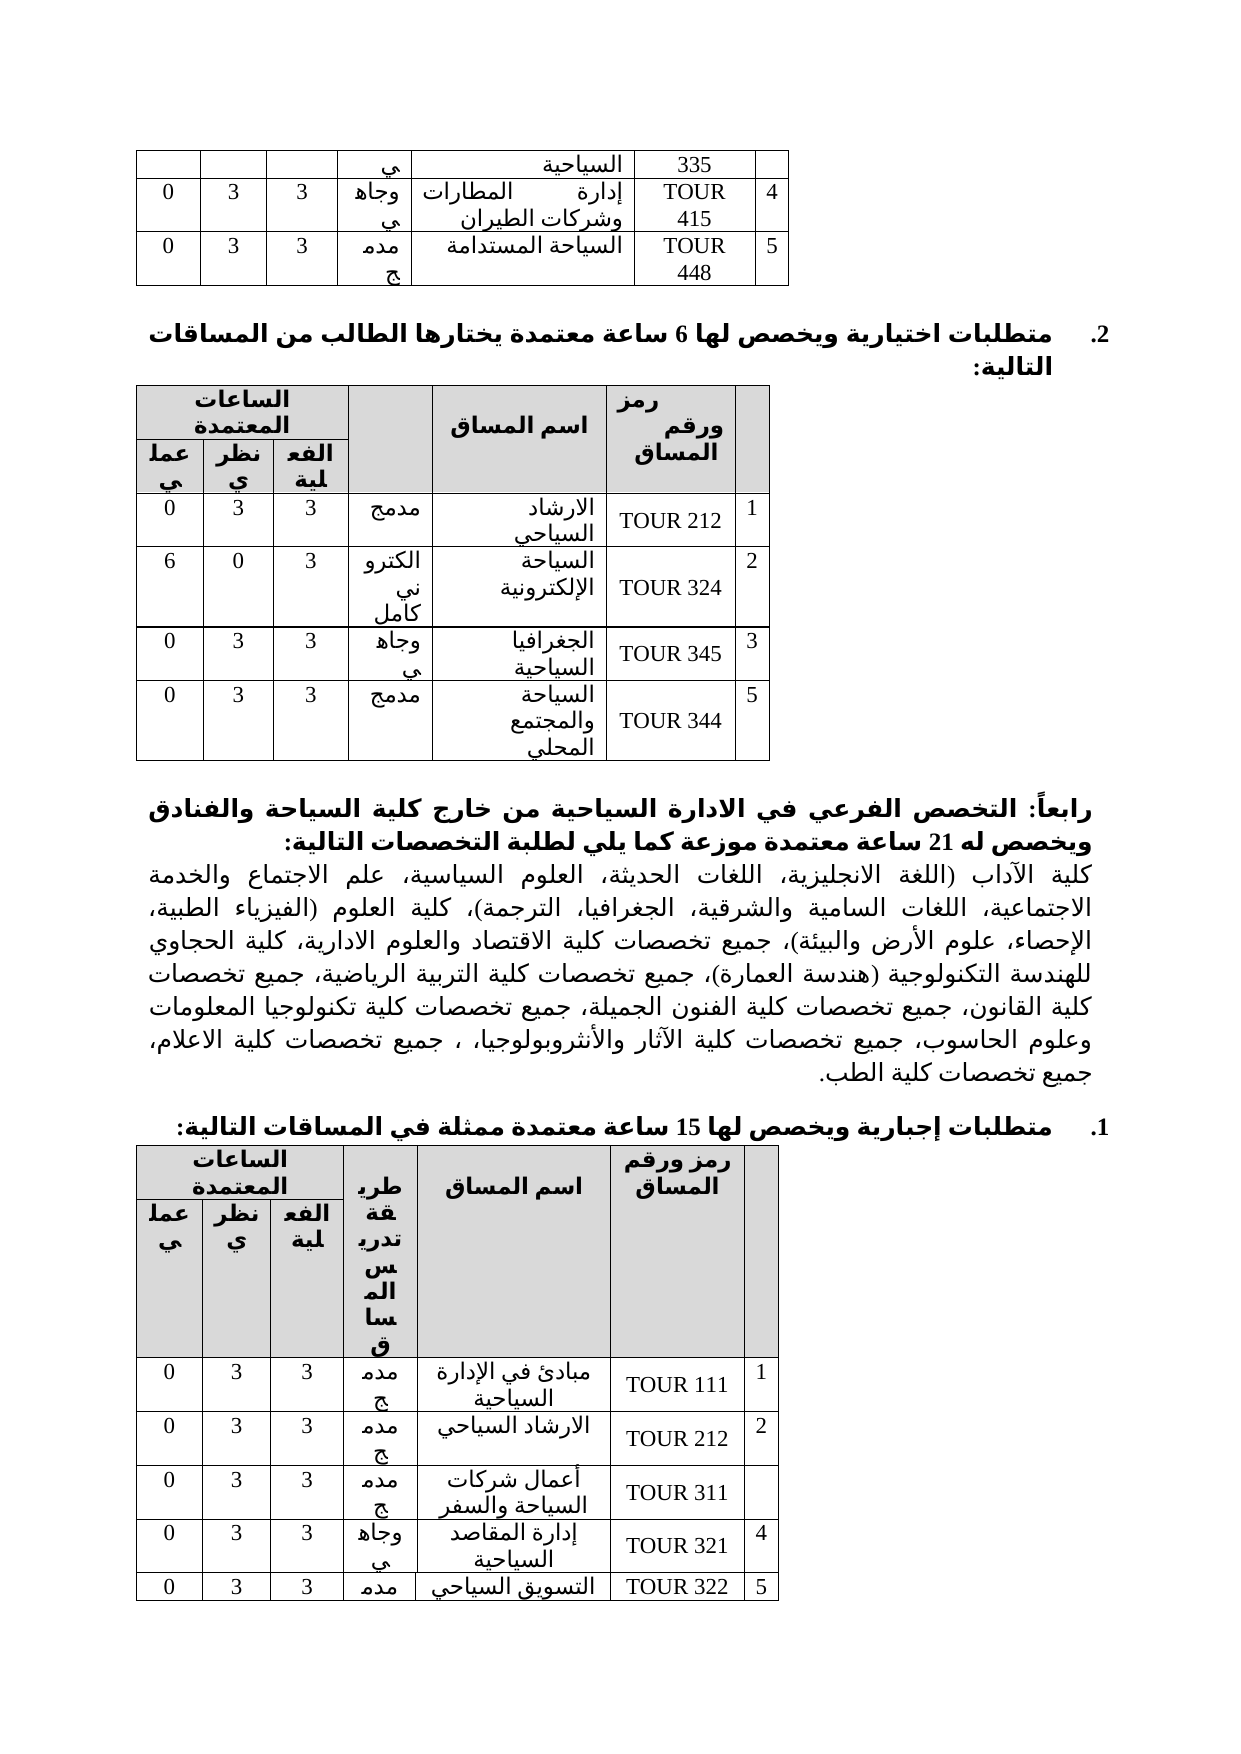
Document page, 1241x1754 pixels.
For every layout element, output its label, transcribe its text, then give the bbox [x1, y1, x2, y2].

table_header اسم المساق [418, 1146, 610, 1357]
table_cell الارشاد السياحي [418, 1412, 610, 1465]
table_cell TOUR 448 [635, 232, 755, 285]
table_cell الفعلية [271, 1200, 343, 1357]
table_cell 5 [756, 232, 788, 285]
table_cell 0 [137, 1466, 202, 1518]
table_cell الكتروني كامل [349, 547, 432, 626]
table_cell TOUR 415 [635, 179, 755, 231]
table_cell الجغرافيا السياحية [433, 628, 606, 680]
table_header رمز ورقم المساق [611, 1146, 744, 1357]
table_header [736, 386, 769, 492]
table_cell 4 [756, 179, 788, 231]
table_header الساعات المعتمدة [137, 386, 348, 439]
table_cell TOUR 321 [611, 1520, 744, 1572]
table_cell TOUR 212 [611, 1412, 744, 1465]
table_cell TOUR 311 [611, 1466, 744, 1518]
table_cell 3 [271, 1412, 343, 1465]
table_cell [416, 1573, 610, 1599]
text كلية الآداب (اللغة الانجليزية، اللغات الحديثة، العلوم السياسية، علم الاجتماع والخدمة الاجتماعية، اللغات السامية والشرقية، الجغرافيا، الترجمة)، كلية العلوم (الفيزياء الطبية، الإحصاء، علوم الأرض والبيئة)، جميع تخصصات كلية الاقتصاد والعلوم الادارية، كلية الحجاوي للهندسة التكنولوجية (هندسة العمارة)، جميع تخصصات كلية التربية الرياضية، جميع تخصصات كلية القانون، جميع تخصصات كلية الفنون الجميلة، جميع تخصصات كلية تكنولوجيا المعلومات وعلوم الحاسوب، جميع تخصصات كلية الآثار والأنثروبولوجيا، ، جميع تخصصات كلية الاعلام، جميع تخصصات كلية الطب. [148, 860, 1093, 1087]
table_header رمز ورقم المساق [607, 386, 735, 492]
table_cell مدمج [349, 681, 432, 760]
table_cell TOUR 344 [607, 681, 735, 760]
table_cell مدمج [338, 232, 411, 285]
table_cell 3 [203, 1358, 270, 1411]
list متطلبات إجبارية ويخصص لها 15 ساعة معتمدة ممثلة في المساقات التالية: [148, 1112, 1091, 1141]
table_header طريقة تدريس المساق [344, 1146, 417, 1357]
table_cell 3 [203, 1520, 270, 1572]
table_header اسم المساق [433, 386, 606, 492]
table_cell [412, 151, 634, 177]
table_cell وجاهي [338, 151, 411, 177]
table_cell الارشاد السياحي [433, 494, 606, 546]
table_cell 3 [203, 1412, 270, 1465]
table_cell 3 [271, 1520, 343, 1572]
table_cell 3 [274, 547, 348, 626]
table_cell TOUR 322 [611, 1573, 744, 1599]
table_cell 0 [201, 151, 266, 177]
table_cell 0 [204, 547, 273, 626]
table_cell وجاهي [338, 179, 411, 231]
table_cell الفعلية [274, 440, 348, 492]
table_cell مدمج [344, 1573, 415, 1599]
table_cell 5 [745, 1573, 778, 1599]
table_cell 0 [137, 232, 200, 285]
table_cell السياحة والمجتمع المحلي [433, 681, 606, 760]
table_cell 1 [745, 1358, 778, 1411]
table_cell 0 [137, 1573, 202, 1599]
table_cell 3 [203, 1466, 270, 1518]
table_cell 3 [736, 628, 769, 680]
table_cell نظري [203, 1200, 270, 1357]
table_cell 3 [271, 1358, 343, 1411]
table_header [745, 1146, 778, 1357]
table_cell 3 [274, 681, 348, 760]
table_cell السياحة الإلكترونية [433, 547, 606, 626]
table_cell مدمج [349, 494, 432, 546]
table_cell 0 [137, 179, 200, 231]
table_cell TOUR 335 [635, 151, 755, 177]
table_cell TOUR 212 [607, 494, 735, 546]
table_cell 3 [201, 179, 266, 231]
table_cell مدمج [344, 1466, 417, 1518]
table_cell نظري [204, 440, 273, 492]
table_cell أعمال شركات السياحة والسفر [418, 1466, 610, 1518]
table_cell 0 [137, 1520, 202, 1572]
table_cell 6 [137, 547, 203, 626]
table_cell عملي [137, 1200, 202, 1357]
table_cell مدمج [344, 1412, 417, 1465]
table_cell 4 [745, 1520, 778, 1572]
table_cell وجاهي [344, 1520, 417, 1572]
table_cell 3 [267, 179, 337, 231]
table_cell 0 [137, 494, 203, 546]
table_cell 3 [267, 151, 337, 177]
table_cell 0 [137, 1412, 202, 1465]
table_header الساعات المعتمدة [137, 1146, 343, 1199]
table_header [349, 386, 432, 492]
table_cell 3 [271, 1573, 343, 1599]
table_cell 3 [274, 494, 348, 546]
text رابعاً: التخصص الفرعي في الادارة السياحية من خارج كلية السياحة والفنادق ويخصص له 21 ساعة معتمدة موزعة كما يلي لطلبة التخصصات التالية: [148, 794, 1092, 856]
table_cell TOUR 111 [611, 1358, 744, 1411]
table_cell 5 [736, 681, 769, 760]
table_cell 1 [736, 494, 769, 546]
table_cell عملي [137, 440, 203, 492]
list متطلبات اختيارية ويخصص لها 6 ساعة معتمدة يختارها الطالب من المساقات التالية: [148, 319, 1091, 381]
table_cell TOUR 345 [607, 628, 735, 680]
table_cell 3 [204, 628, 273, 680]
table_cell 3 [204, 681, 273, 760]
table_cell مبادئ في الإدارة السياحية [418, 1358, 610, 1411]
table_cell إدارة المقاصد السياحية [418, 1520, 610, 1572]
table_cell 3 [274, 628, 348, 680]
table_cell 3 [267, 232, 337, 285]
table_cell TOUR 324 [607, 547, 735, 626]
table_cell 3 [756, 151, 788, 177]
table_cell وجاهي [349, 628, 432, 680]
table_cell إدارة المطارات وشركات الطيران [412, 179, 634, 231]
table_cell السياحة المستدامة [412, 232, 634, 285]
table_cell 0 [137, 681, 203, 760]
table_cell 0 [137, 1358, 202, 1411]
table_cell 3 [201, 232, 266, 285]
table_cell مدمج [344, 1358, 417, 1411]
table_cell 2 [736, 547, 769, 626]
table_cell 2 [745, 1412, 778, 1465]
table_cell 3 [203, 1573, 270, 1599]
table_cell 6 [137, 151, 200, 177]
table_cell 3 [271, 1466, 343, 1518]
table_cell 3 [204, 494, 273, 546]
table_cell 0 [137, 628, 203, 680]
table_cell 3 [745, 1466, 778, 1518]
